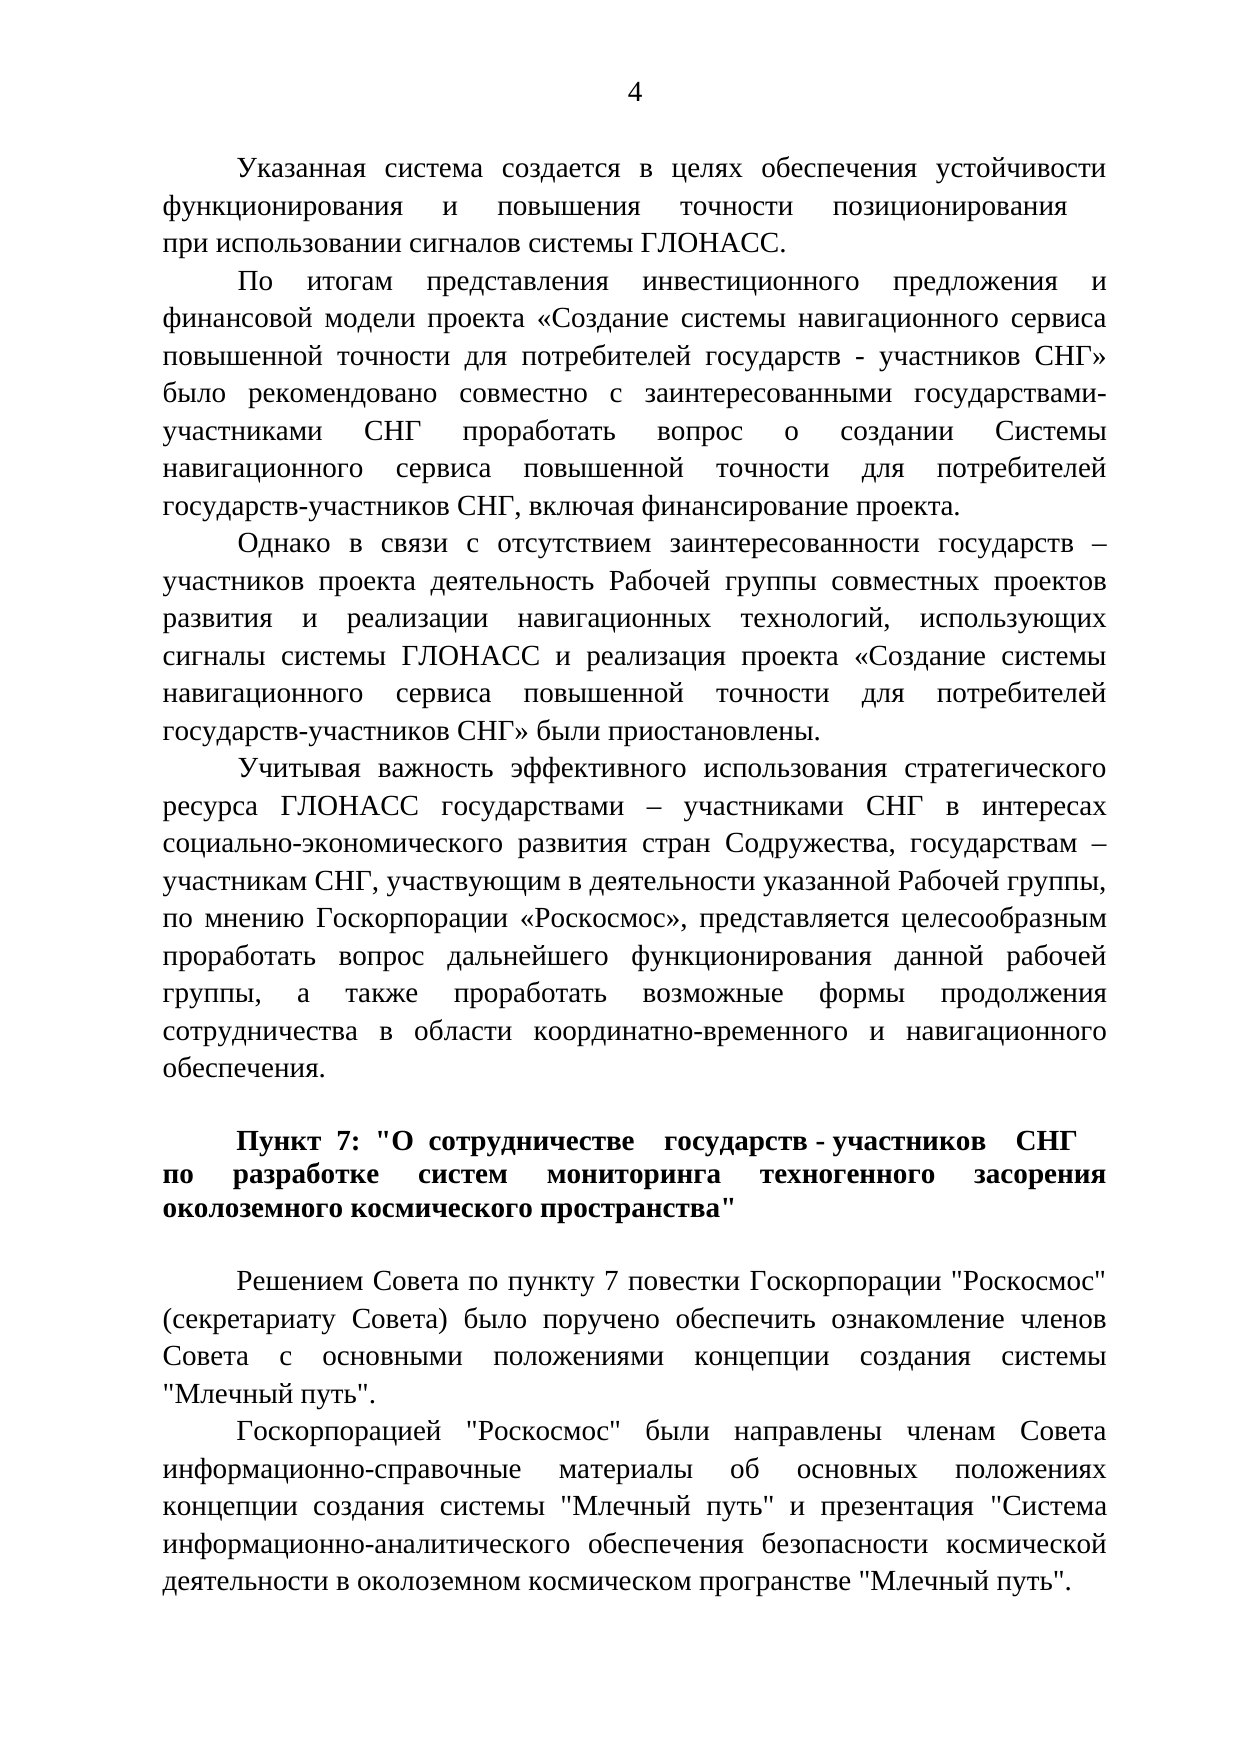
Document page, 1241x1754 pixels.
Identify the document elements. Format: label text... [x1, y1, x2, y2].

text Учитывая важность эффективного использования стратегического ресурса ГЛОНАСС государствами – участниками СНГ в интересах социально-экономического развития стран Содружества, государствам – участникам СНГ, участвующим в деятельности указанной Рабочей группы, по мнению Госкорпорации «Роскосмос», представляется целесообразным проработать вопрос дальнейшего функционирования данной рабочей группы, а также проработать возможные формы продолжения сотрудничества в области координатно-временного и навигационного обеспечения. [162, 748, 1107, 1085]
text Указанная система создается в целях обеспечения устойчивости функционирования и повышения точности позиционирования при использовании сигналов системы ГЛОНАСС. [162, 148, 1107, 260]
text Пункт 7: "О сотрудничестве государств - участников СНГ по разработке систем мониторинга техногенного засорения околоземного космического пространства" [162, 1123, 1107, 1223]
text Госкорпорацией "Роскосмос" были направлены членам Совета информационно-справочные материалы об основных положениях концепции создания системы "Млечный путь" и презентация "Система информационно-аналитического обеспечения безопасности космической деятельности в околоземном космическом програнстве "Млечный путь". [162, 1411, 1107, 1598]
text По итогам представления инвестиционного предложения и финансовой модели проекта «Создание системы навигационного сервиса повышенной точности для потребителей государств - участников СНГ» было рекомендовано совместно с заинтересованными государствами-участниками СНГ проработать вопрос о создании Системы навигационного сервиса повышенной точности для потребителей государств-участников СНГ, включая финансирование проекта. [162, 260, 1107, 523]
text Решением Совета по пункту 7 повестки Госкорпорации "Роскосмос" (секретариату Совета) было поручено обеспечить ознакомление членов Совета с основными положениями концепции создания системы "Млечный путь". [162, 1261, 1107, 1411]
text Однако в связи с отсутствием заинтересованности государств – участников проекта деятельность Рабочей группы совместных проектов развития и реализации навигационных технологий, использующих сигналы системы ГЛОНАСС и реализация проекта «Создание системы навигационного сервиса повышенной точности для потребителей государств-участников СНГ» были приостановлены. [162, 523, 1107, 748]
